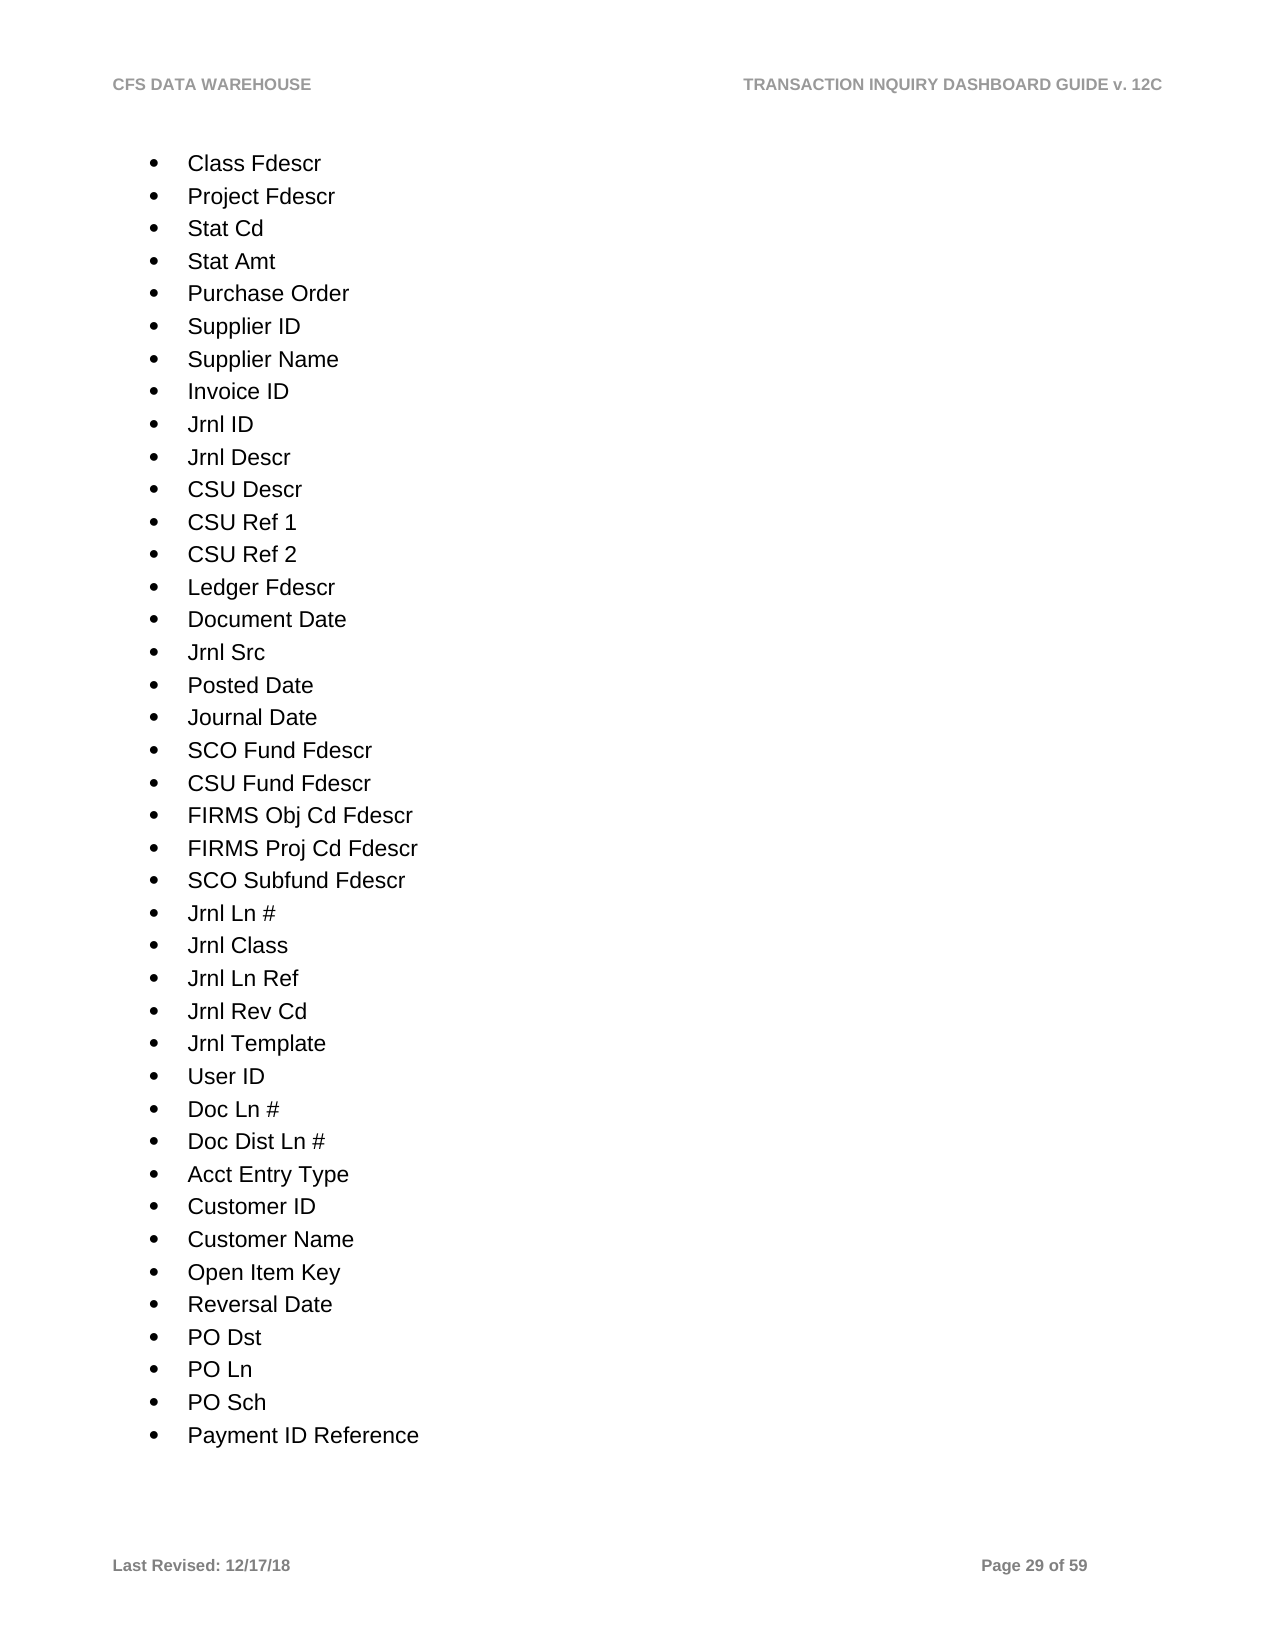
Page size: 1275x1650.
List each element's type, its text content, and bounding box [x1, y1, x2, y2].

list PO Sch [150, 1389, 1162, 1415]
list CSU Descr [150, 476, 1162, 502]
list Acct Entry Type [150, 1161, 1162, 1187]
list Jrnl Ln Ref [150, 965, 1162, 991]
list Purchase Order [150, 280, 1162, 307]
list User ID [150, 1063, 1162, 1089]
list SCO Subfund Fdescr [150, 867, 1162, 894]
list Journal Date [150, 704, 1162, 731]
list Project Fdescr [150, 183, 1162, 209]
list Customer Name [150, 1226, 1162, 1252]
list FIRMS Proj Cd Fdescr [150, 835, 1162, 861]
list Stat Amt [150, 248, 1162, 274]
list Jrnl Ln # [150, 900, 1162, 926]
list Ledger Fdescr [150, 574, 1162, 600]
list Jrnl Descr [150, 443, 1162, 470]
list Supplier Name [150, 346, 1162, 372]
list CSU Ref 1 [150, 509, 1162, 535]
list Jrnl Rev Cd [150, 998, 1162, 1024]
list CSU Ref 2 [150, 541, 1162, 568]
list Supplier ID [150, 313, 1162, 339]
list Payment ID Reference [150, 1422, 1162, 1448]
list Jrnl ID [150, 411, 1162, 437]
list CSU Fund Fdescr [150, 769, 1162, 796]
list SCO Fund Fdescr [150, 737, 1162, 763]
list Stat Cd [150, 215, 1162, 242]
list Document Date [150, 606, 1162, 633]
list Customer ID [150, 1193, 1162, 1220]
list Jrnl Src [150, 639, 1162, 665]
list PO Ln [150, 1356, 1162, 1383]
list PO Dst [150, 1324, 1162, 1350]
list Doc Dist Ln # [150, 1128, 1162, 1154]
list Invoice ID [150, 378, 1162, 404]
list Posted Date [150, 672, 1162, 698]
list Open Item Key [150, 1258, 1162, 1285]
list FIRMS Obj Cd Fdescr [150, 802, 1162, 828]
list Class Fdescr [150, 150, 1162, 176]
list Jrnl Template [150, 1030, 1162, 1057]
list Doc Ln # [150, 1096, 1162, 1122]
list Jrnl Class [150, 932, 1162, 959]
list Reversal Date [150, 1291, 1162, 1317]
